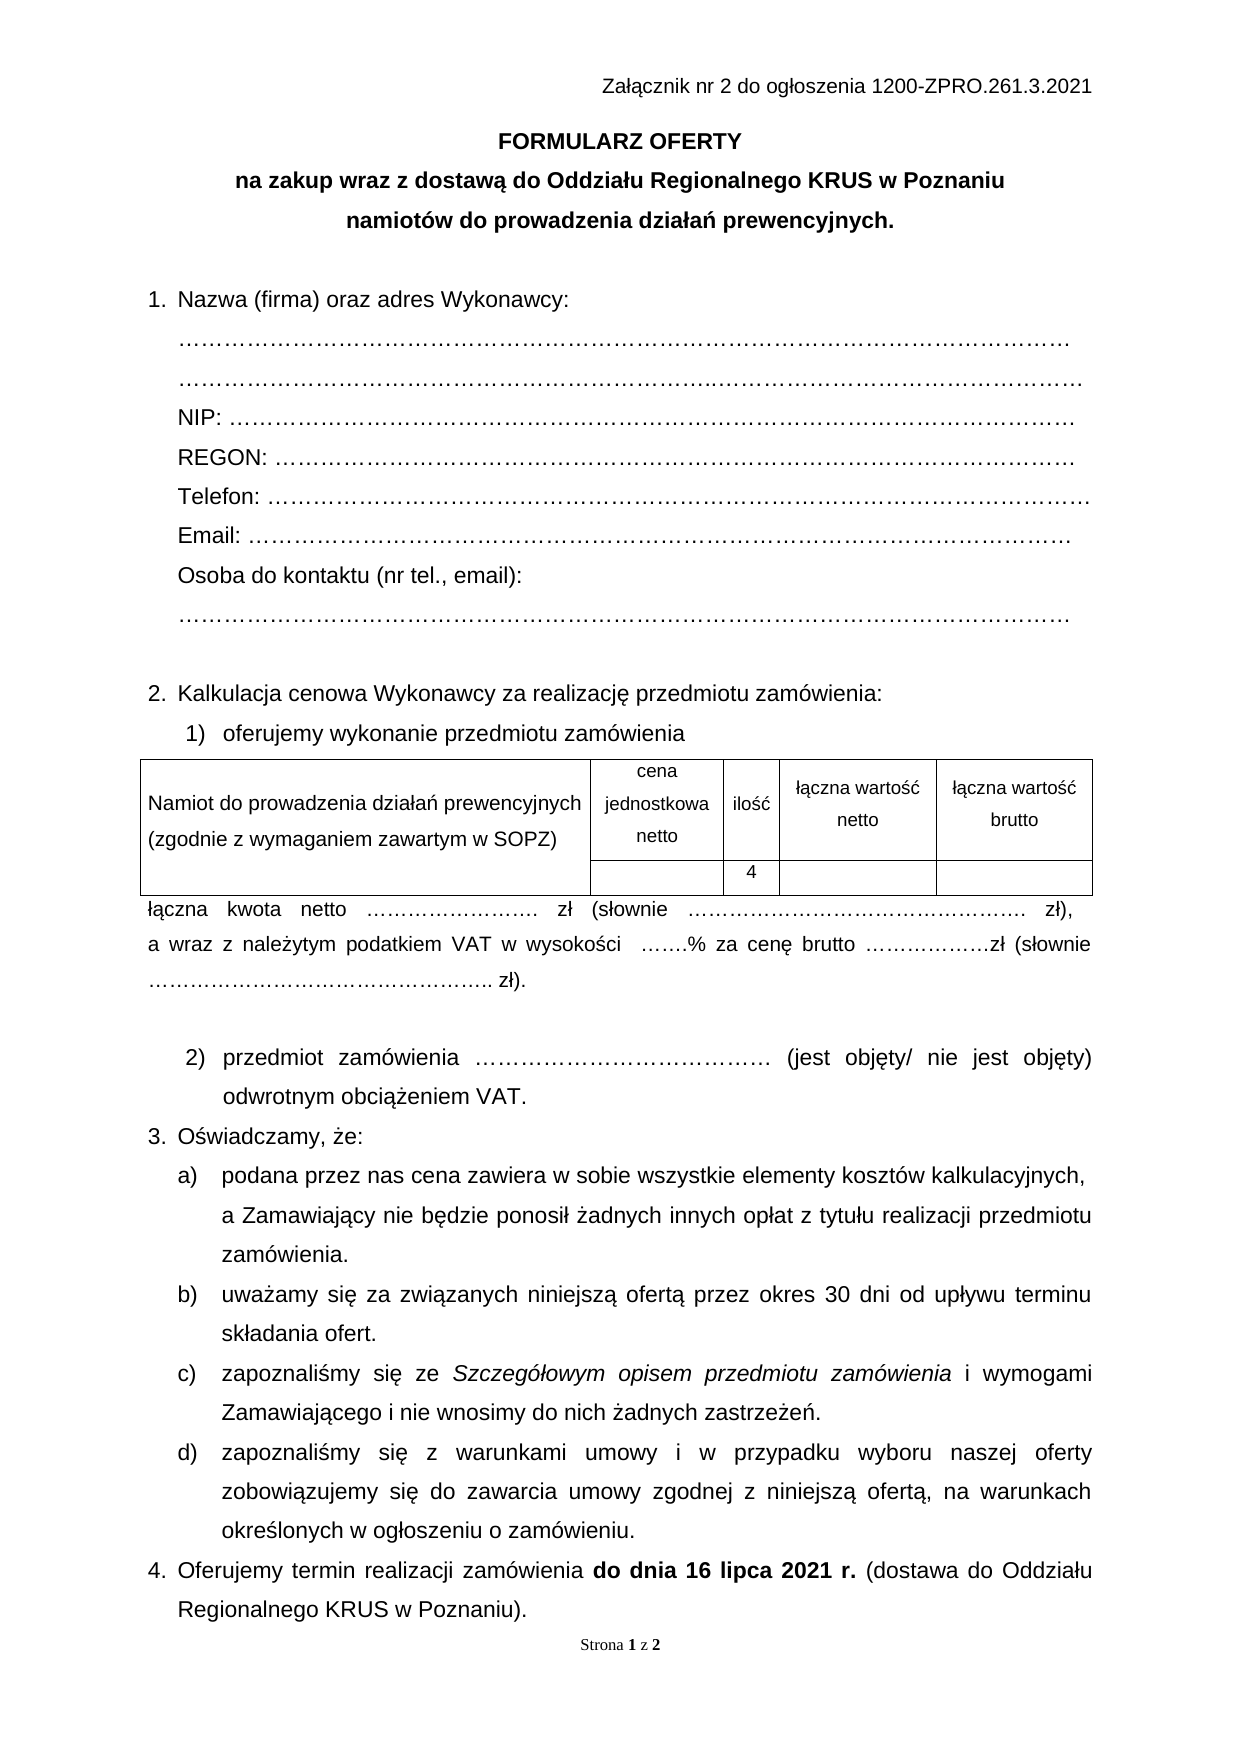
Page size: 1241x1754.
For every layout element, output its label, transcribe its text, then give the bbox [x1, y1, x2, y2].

table_header łączna wartość netto [780, 760, 936, 859]
list Oświadczamy, że: [148, 1123, 1093, 1149]
list zapoznaliśmy się z warunkami umowy i w przypadku wyboru naszej oferty zobowiązujemy się do zawarcia umowy zgodnej z niniejszą ofertą, na warunkach określonych w ogłoszeniu o zamówieniu. [177, 1438, 1093, 1544]
text na zakup wraz z dostawą do Oddziału Regionalnego KRUS w Poznaniu [148, 167, 1093, 193]
table_header Namiot do prowadzenia działań prewencyjnych (zgodnie z wymaganiem zawartym w SOPZ) [141, 760, 590, 895]
table_cell [780, 861, 936, 895]
table_cell 4 [724, 861, 779, 895]
text ……………………………………………………………………………………………………………………………………………………………………..………………………………………… [177, 325, 1093, 391]
text REGON: …………………………………………………………………………………………… [177, 443, 1093, 470]
text Email: ……………………………………………………………………………………………… [177, 522, 1093, 549]
text NIP: ………………………………………………………………………………………………… [177, 404, 1093, 430]
list Oferujemy termin realizacji zamówienia do dnia 16 lipca 2021 r. (dostawa do Oddziału Regionalnego KRUS w Poznaniu). [148, 1557, 1093, 1623]
text Osoba do kontaktu (nr tel., email): ……………………………………………………………………………………………………… [177, 562, 1093, 628]
list podana przez nas cena zawiera w sobie wszystkie elementy kosztów kalkulacyjnych, a Zamawiający nie będzie ponosił żadnych innych opłat z tytułu realizacji przedmiotu zamówienia. [177, 1162, 1093, 1267]
table_cell [591, 861, 723, 895]
table_header cena jednostkowa netto [591, 760, 723, 859]
list zapoznaliśmy się ze Szczegółowym opisem przedmiotu zamówienia i wymogami Zamawiającego i nie wnosimy do nich żadnych zastrzeżeń. [177, 1359, 1093, 1425]
table_header łączna wartość brutto [937, 760, 1092, 859]
list uważamy się za związanych niniejszą ofertą przez okres 30 dni od upływu terminu składania ofert. [177, 1281, 1093, 1346]
list oferujemy wykonanie przedmiotu zamówienia [185, 720, 1093, 746]
list Kalkulacja cenowa Wykonawcy za realizację przedmiotu zamówienia: [148, 680, 1093, 707]
text FORMULARZ OFERTY [148, 128, 1093, 154]
table_header ilość [724, 760, 779, 859]
table_cell [937, 861, 1092, 895]
text łączna kwota netto ……………………. zł (słownie …………………………………………. zł), a wraz z należytym podatkiem VAT w wysokości …….% za cenę brutto ………………zł (słownie ………………………………………….. zł). [148, 896, 1093, 992]
text Telefon: ……………………………………………………………………………………………… [177, 483, 1093, 509]
list Nazwa (firma) oraz adres Wykonawcy: [148, 286, 1093, 312]
text namiotów do prowadzenia działań prewencyjnych. [148, 207, 1093, 233]
list przedmiot zamówienia ………………………………… (jest objęty/ nie jest objęty) odwrotnym obciążeniem VAT. [185, 1044, 1093, 1109]
